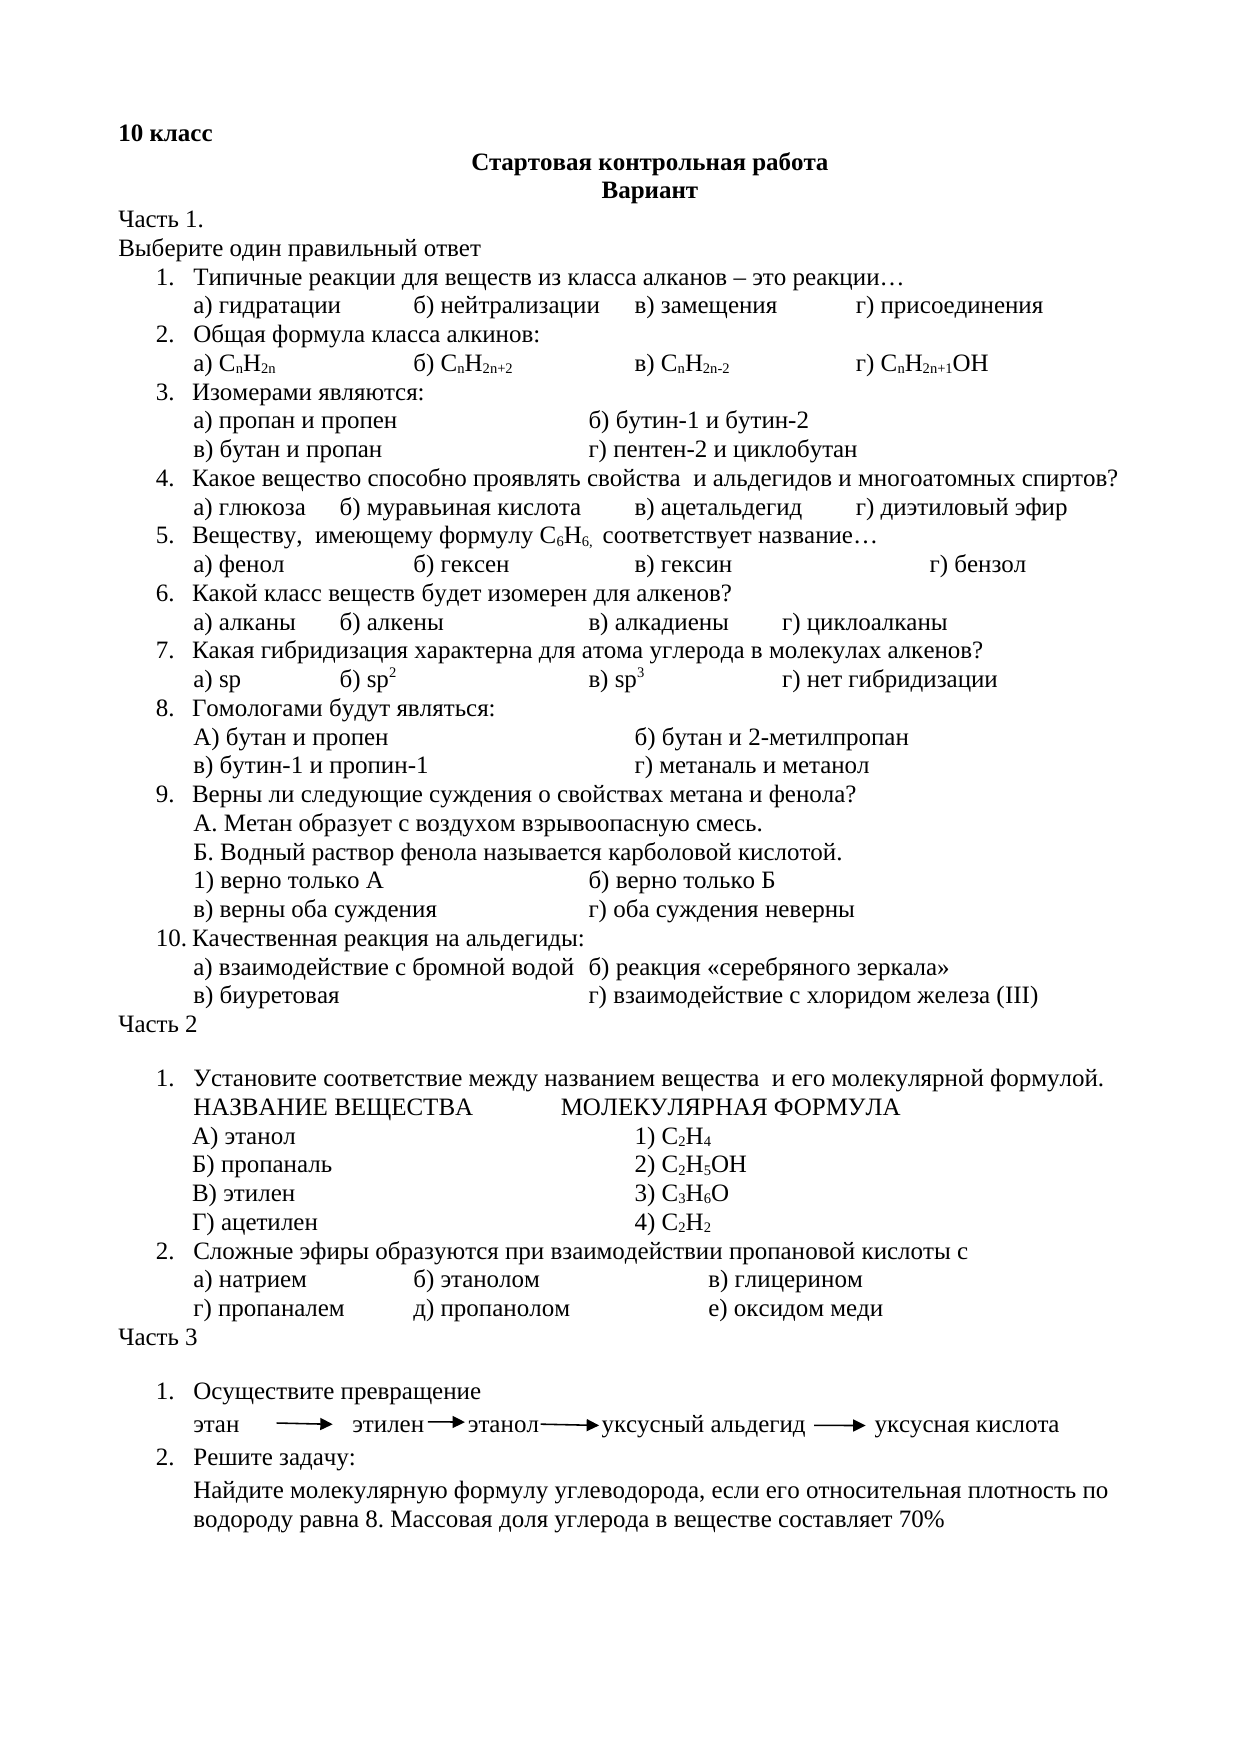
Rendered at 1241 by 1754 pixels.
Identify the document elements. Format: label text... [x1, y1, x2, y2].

list этан этилен этанол уксусный альдегид уксусная кислота [193, 1409, 1181, 1438]
list НАЗВАНИЕ ВЕЩЕСТВА МОЛЕКУЛЯРНАЯ ФОРМУЛА [193, 1092, 1181, 1121]
list Веществу, имеющему формулу С6Н6, соответствует название… [156, 521, 1181, 549]
list Гомологами будут являться: [156, 693, 1181, 722]
list Найдите молекулярную формулу углеводорода, если его относительная плотность по водороду равна 8. Массовая доля углерода в веществе составляет 70% [193, 1475, 1181, 1532]
list А. Метан образует с воздухом взрывоопасную смесь. [193, 808, 1181, 837]
list в) биуретовая г) взаимодействие с хлоридом железа (III) [193, 981, 1181, 1009]
text Выберите один правильный ответ [118, 233, 1181, 262]
text Часть 2 [118, 1009, 1181, 1038]
list Какая гибридизация характерна для атома углерода в молекулах алкенов? [156, 636, 1181, 664]
list а) sp б) sp2 в) sp3 г) нет гибридизации [193, 664, 1181, 693]
list 1) верно только А б) верно только Б [193, 866, 1181, 894]
list А) бутан и пропен б) бутан и 2-метилпропан [193, 722, 1181, 751]
text Часть 1. [118, 204, 1181, 233]
list а) алканы б) алкены в) алкадиены г) циклоалканы [193, 607, 1181, 636]
list Сложные эфиры образуются при взаимодействии пропановой кислоты с [156, 1236, 1181, 1264]
list Верны ли следующие суждения о свойствах метана и фенола? [156, 779, 1181, 808]
list г) пропаналем д) пропанолом е) оксидом меди [193, 1293, 1181, 1322]
list а) натрием б) этанолом в) глицерином [193, 1264, 1181, 1293]
list а) гидратации б) нейтрализации в) замещения г) присоединения [193, 291, 1181, 319]
list Какой класс веществ будет изомерен для алкенов? [156, 578, 1181, 607]
text Часть 3 [118, 1322, 1181, 1351]
text Б) пропаналь 2) С2Н5ОН [118, 1149, 1181, 1178]
list а) СnH2n б) СnH2n+2 в) СnH2n-2 г) СnH2n+1ОН [193, 348, 1181, 377]
list Установите соответствие между названием вещества и его молекулярной формулой. [156, 1063, 1181, 1092]
list Изомерами являются: [156, 377, 1181, 406]
list в) верны оба суждения г) оба суждения неверны [193, 894, 1181, 923]
list Общая формула класса алкинов: [156, 319, 1181, 348]
list а) пропан и пропен б) бутин-1 и бутин-2 [193, 406, 1181, 434]
list Б. Водный раствор фенола называется карболовой кислотой. [193, 837, 1181, 866]
list Качественная реакция на альдегиды: [156, 923, 1181, 952]
text А) этанол 1) С2Н4 [118, 1121, 1181, 1149]
text 10 класс [118, 118, 1181, 147]
list Решите задачу: [156, 1442, 1181, 1471]
list в) бутин-1 и пропин-1 г) метаналь и метанол [193, 751, 1181, 779]
list а) глюкоза б) муравьиная кислота в) ацетальдегид г) диэтиловый эфир [193, 492, 1181, 521]
list Какое вещество способно проявлять свойства и альдегидов и многоатомных спиртов? [156, 463, 1181, 492]
text Вариант [118, 176, 1181, 204]
text Г) ацетилен 4) С2Н2 [118, 1207, 1181, 1236]
text Стартовая контрольная работа [118, 147, 1181, 176]
list а) взаимодействие с бромной водой б) реакция «серебряного зеркала» [193, 952, 1181, 981]
list Типичные реакции для веществ из класса алканов – это реакции… [156, 262, 1181, 291]
list Осуществите превращение [156, 1376, 1181, 1404]
text В) этилен 3) С3Н6О [118, 1178, 1181, 1207]
list а) фенол б) гексен в) гексин г) бензол [193, 549, 1181, 578]
list в) бутан и пропан г) пентен-2 и циклобутан [193, 434, 1181, 463]
